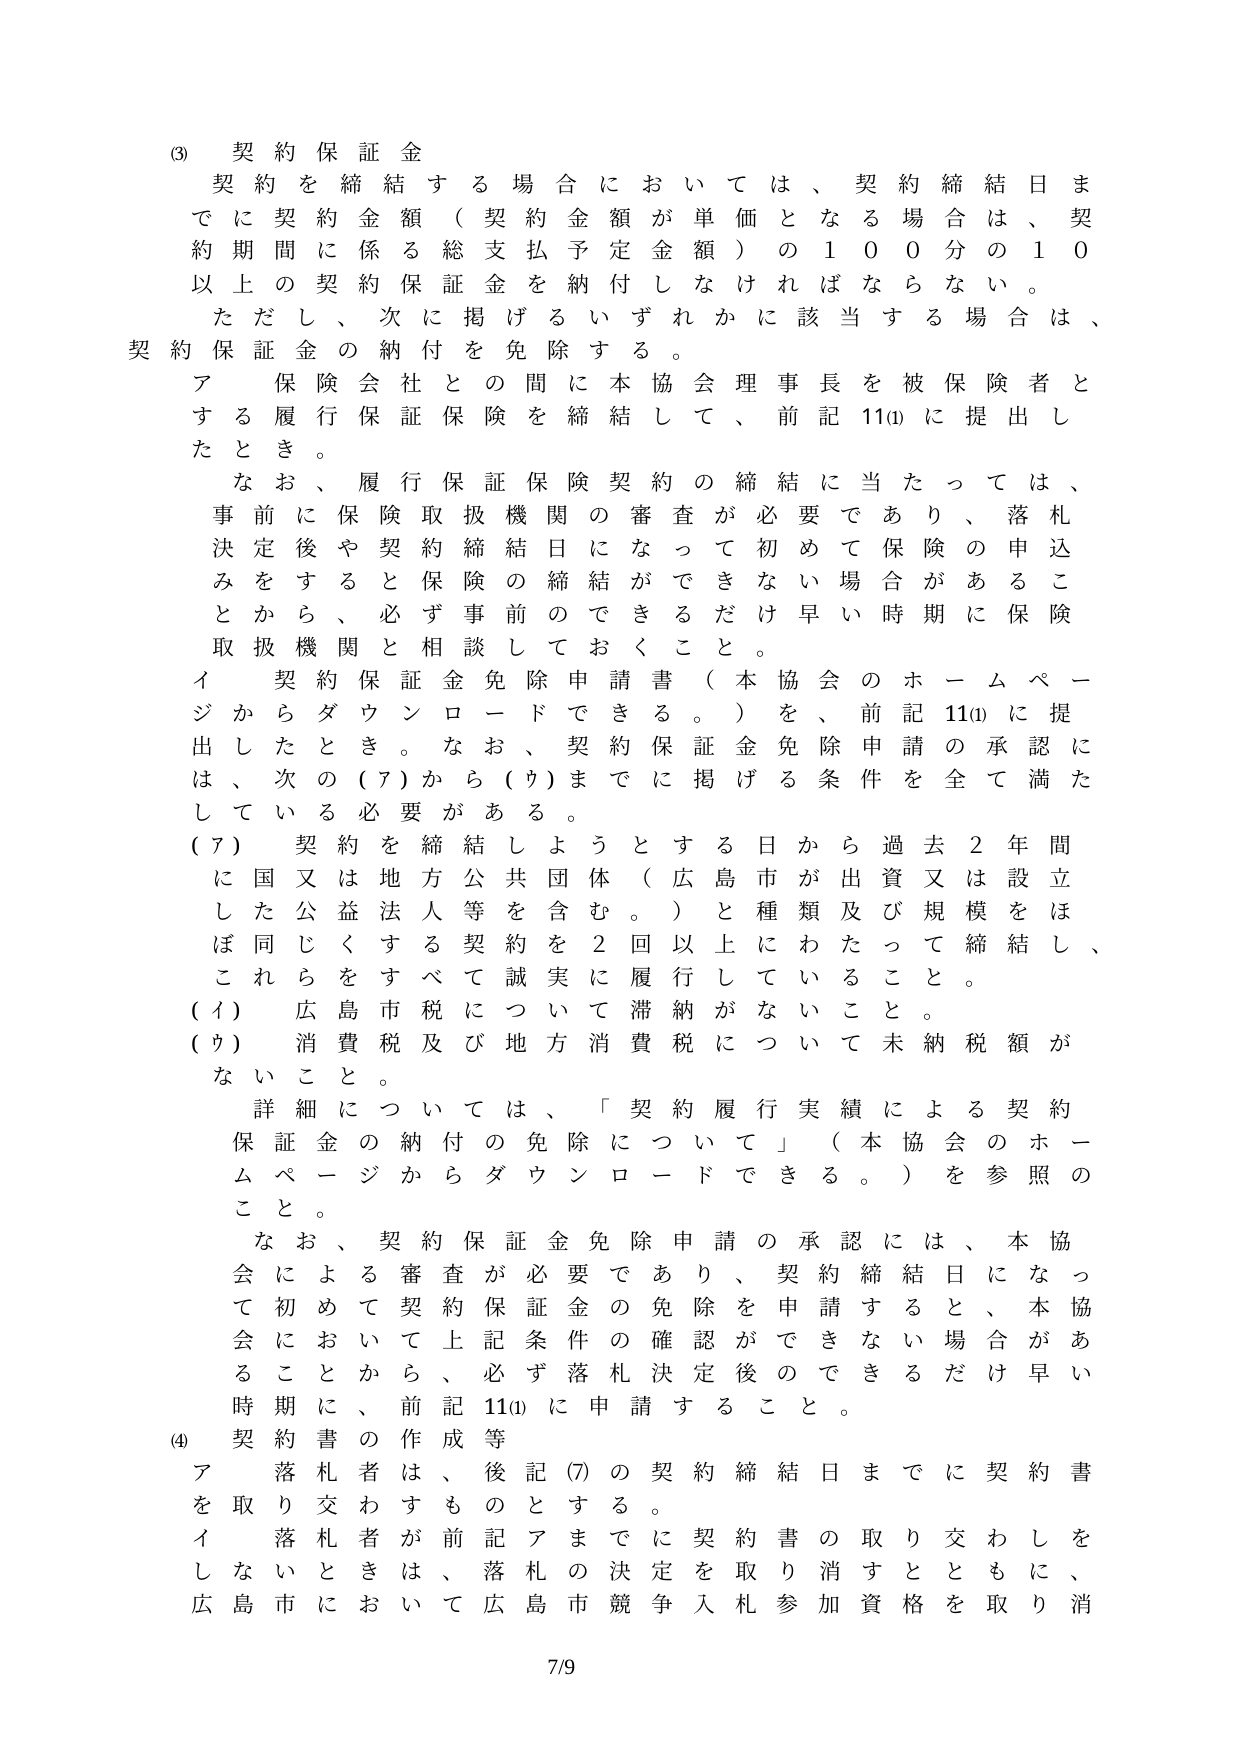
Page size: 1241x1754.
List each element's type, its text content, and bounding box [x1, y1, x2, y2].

text (ｳ) 消費税及び地方消費税について未納税額がないこと。 [181, 1026, 1112, 1092]
text (ｲ) 広島市税について滞納がないこと。 [181, 992, 1112, 1026]
text (ｱ) 契約を締結しようとする日から過去２年間に国又は地方公共団体（広島市が出資又は設立した公益法人等を含む。）と種類及び規模をほぼ同じくする契約を２回以上にわたって締結し、これらをすべて誠実に履行していること。 [181, 827, 1112, 992]
text なお、契約保証金免除申請の承認には、本協会による審査が必要であり、契約締結日になって初めて契約保証金の免除を申請すると、本協会において上記条件の確認ができない場合があることから、必ず落札決定後のできるだけ早い時期に、前記11⑴に申請すること。 [212, 1224, 1112, 1422]
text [170, 1521, 1112, 1620]
text 契約を締結する場合においては、契約締結日までに契約金額（契約金額が単価となる場合は、契約期間に係る総支払予定金額）の１００分の１０以上の契約保証金を納付しなければならない。 [170, 167, 1112, 299]
text ⑶ 契約保証金 [149, 134, 1112, 167]
text ア 保険会社との間に本協会理事長を被保険者とする履行保証保険を締結して、前記11⑴に提出したとき。 [170, 365, 1112, 464]
text ただし、次に掲げるいずれかに該当する場合は、契約保証金の納付を免除する。 [128, 299, 1112, 365]
text なお、履行保証保険契約の締結に当たっては、事前に保険取扱機関の審査が必要であり、落札決定後や契約締結日になって初めて保険の申込みをすると保険の締結ができない場合があることから、必ず事前のできるだけ早い時期に保険取扱機関と相談しておくこと。 [191, 464, 1112, 662]
text 詳細については、「契約履行実績による契約保証金の納付の免除について」（本協会のホームページからダウンロードできる。）を参照のこと。 [212, 1092, 1112, 1224]
text ア 落札者は、後記⑺の契約締結日までに契約書を取り交わすものとする。 [170, 1455, 1112, 1521]
text イ 契約保証金免除申請書（本協会のホームページからダウンロードできる。）を、前記11⑴に提出したとき。なお、契約保証金免除申請の承認には、次の(ｱ)から(ｳ)までに掲げる条件を全て満たしている必要がある。 [170, 662, 1112, 827]
text ⑷ 契約書の作成等 [149, 1422, 1112, 1455]
